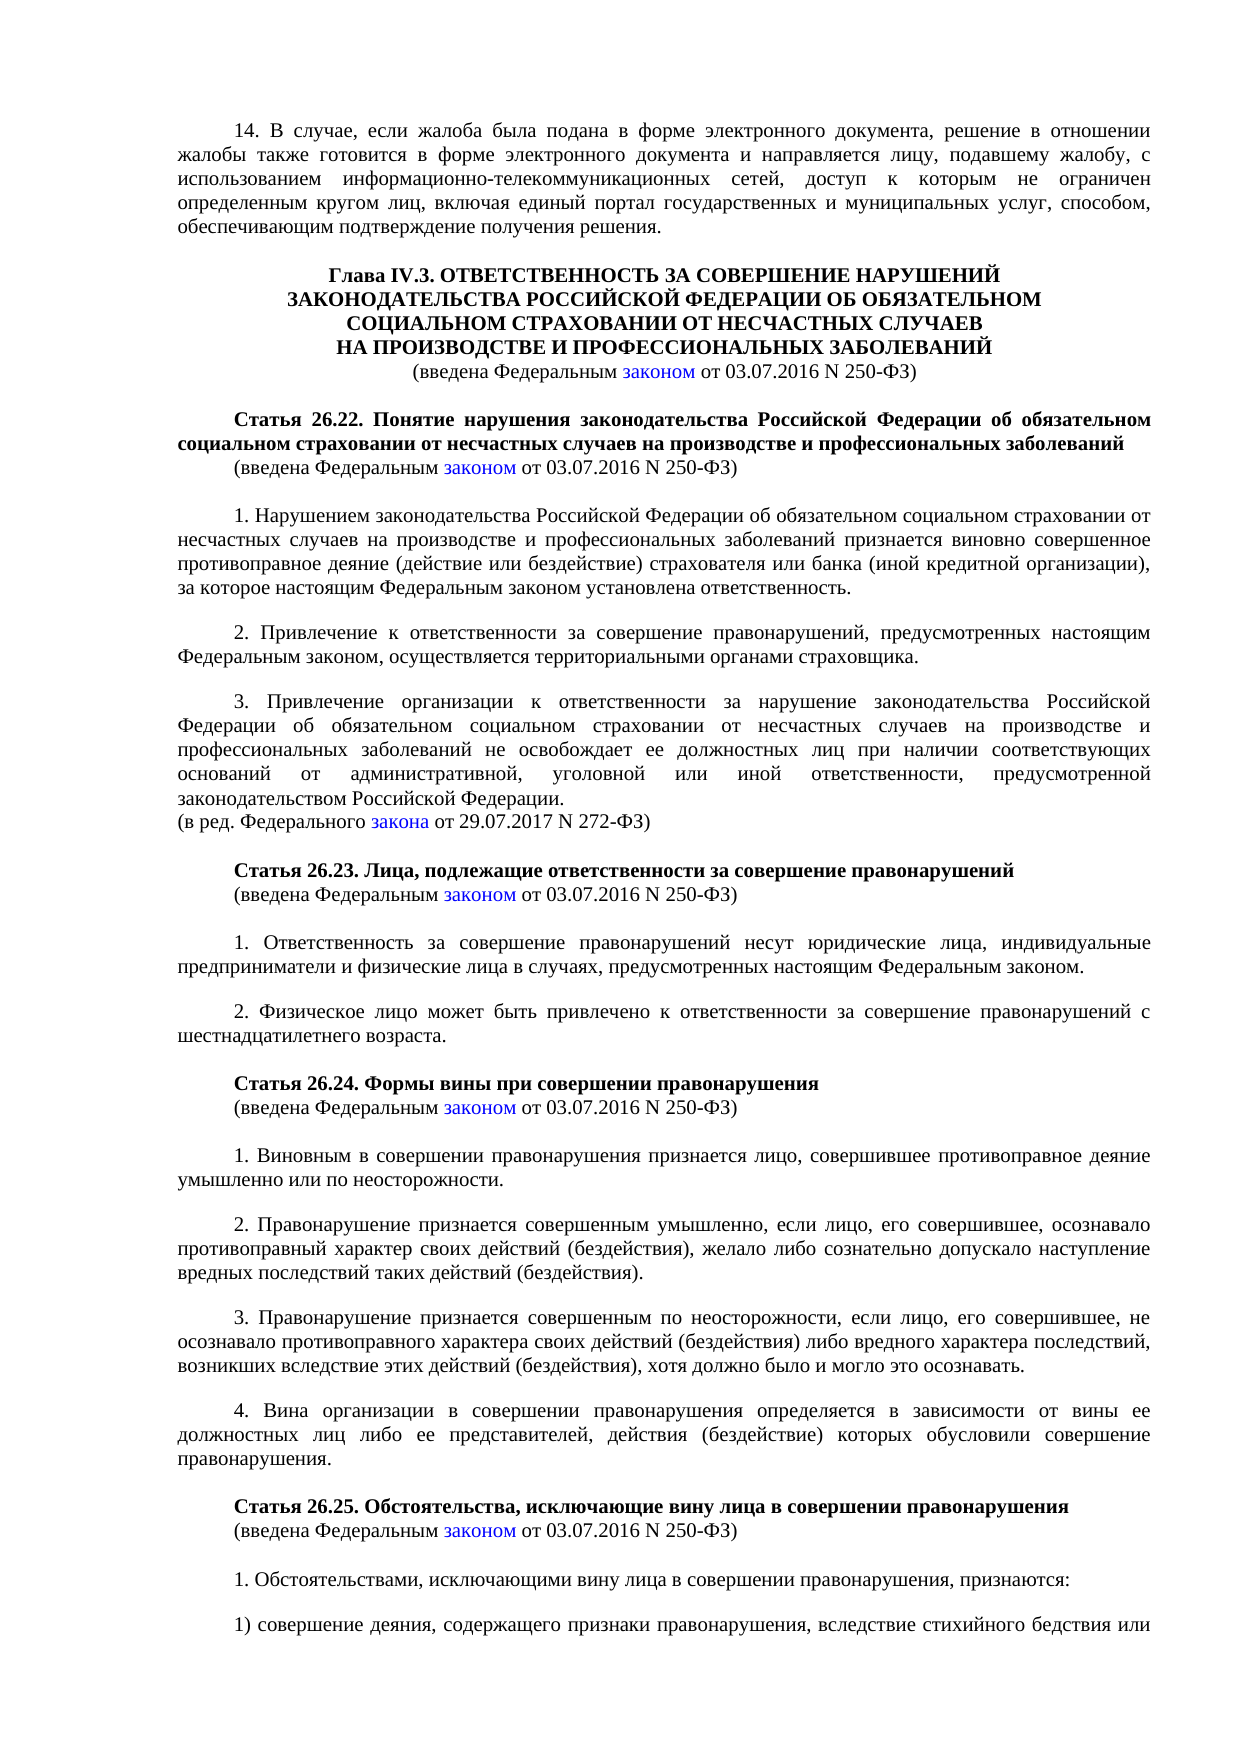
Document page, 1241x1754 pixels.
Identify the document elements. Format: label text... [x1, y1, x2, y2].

text (введена Федеральным законом от 03.07.2016 N 250-ФЗ) [177, 882, 1152, 906]
text (в ред. Федерального закона от 29.07.2017 N 272-ФЗ) [177, 809, 1152, 833]
text 3. Правонарушение признается совершенным по неосторожности, если лицо, его совершившее, не осознавало противоправного характера своих действий (бездействия) либо вредного характера последствий, возникших вследствие этих действий (бездействия), хотя должно было и могло это осознавать. [177, 1305, 1152, 1377]
text 2. Правонарушение признается совершенным умышленно, если лицо, его совершившее, осознавало противоправный характер своих действий (бездействия), желало либо сознательно допускало наступление вредных последствий таких действий (бездействия). [177, 1212, 1152, 1284]
text 2. Физическое лицо может быть привлечено к ответственности за совершение правонарушений с шестнадцатилетнего возраста. [177, 999, 1152, 1047]
text 3. Привлечение организации к ответственности за нарушение законодательства Российской Федерации об обязательном социальном страховании от несчастных случаев на производстве и профессиональных заболеваний не освобождает ее должностных лиц при наличии соответствующих оснований от административной, уголовной или иной ответственности, предусмотренной законодательством Российской Федерации. [177, 689, 1152, 809]
title Статья 26.24. Формы вины при совершении правонарушения [177, 1071, 1152, 1095]
title Статья 26.23. Лица, подлежащие ответственности за совершение правонарушений [177, 858, 1152, 882]
text 2. Привлечение к ответственности за совершение правонарушений, предусмотренных настоящим Федеральным законом, осуществляется территориальными органами страховщика. [177, 620, 1152, 668]
title ЗАКОНОДАТЕЛЬСТВА РОССИЙСКОЙ ФЕДЕРАЦИИ ОБ ОБЯЗАТЕЛЬНОМ [177, 287, 1152, 311]
text 1. Нарушением законодательства Российской Федерации об обязательном социальном страховании от несчастных случаев на производстве и профессиональных заболеваний признается виновно совершенное противоправное деяние (действие или бездействие) страхователя или банка (иной кредитной организации), за которое настоящим Федеральным законом установлена ответственность. [177, 503, 1152, 599]
text (введена Федеральным законом от 03.07.2016 N 250-ФЗ) [177, 1518, 1152, 1542]
text 1. Обстоятельствами, исключающими вину лица в совершении правонарушения, признаются: [177, 1567, 1152, 1591]
title Статья 26.25. Обстоятельства, исключающие вину лица в совершении правонарушения [177, 1494, 1152, 1518]
title Статья 26.22. Понятие нарушения законодательства Российской Федерации об обязательном социальном страховании от несчастных случаев на производстве и профессиональных заболеваний [177, 407, 1152, 455]
text 4. Вина организации в совершении правонарушения определяется в зависимости от вины ее должностных лиц либо ее представителей, действия (бездействие) которых обусловили совершение правонарушения. [177, 1398, 1152, 1470]
title Глава IV.3. ОТВЕТСТВЕННОСТЬ ЗА СОВЕРШЕНИЕ НАРУШЕНИЙ [177, 262, 1152, 287]
title НА ПРОИЗВОДСТВЕ И ПРОФЕССИОНАЛЬНЫХ ЗАБОЛЕВАНИЙ [177, 335, 1152, 359]
title СОЦИАЛЬНОМ СТРАХОВАНИИ ОТ НЕСЧАСТНЫХ СЛУЧАЕВ [177, 311, 1152, 335]
text 1. Виновным в совершении правонарушения признается лицо, совершившее противоправное деяние умышленно или по неосторожности. [177, 1143, 1152, 1191]
text 1. Ответственность за совершение правонарушений несут юридические лица, индивидуальные предприниматели и физические лица в случаях, предусмотренных настоящим Федеральным законом. [177, 930, 1152, 978]
text 14. В случае, если жалоба была подана в форме электронного документа, решение в отношении жалобы также готовится в форме электронного документа и направляется лицу, подавшему жалобу, с использованием информационно-телекоммуникационных сетей, доступ к которым не ограничен определенным кругом лиц, включая единый портал государственных и муниципальных услуг, способом, обеспечивающим подтверждение получения решения. [177, 118, 1152, 238]
text (введена Федеральным законом от 03.07.2016 N 250-ФЗ) [177, 1095, 1152, 1119]
text (введена Федеральным законом от 03.07.2016 N 250-ФЗ) [177, 455, 1152, 479]
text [177, 1611, 1152, 1636]
text (введена Федеральным законом от 03.07.2016 N 250-ФЗ) [177, 359, 1152, 383]
